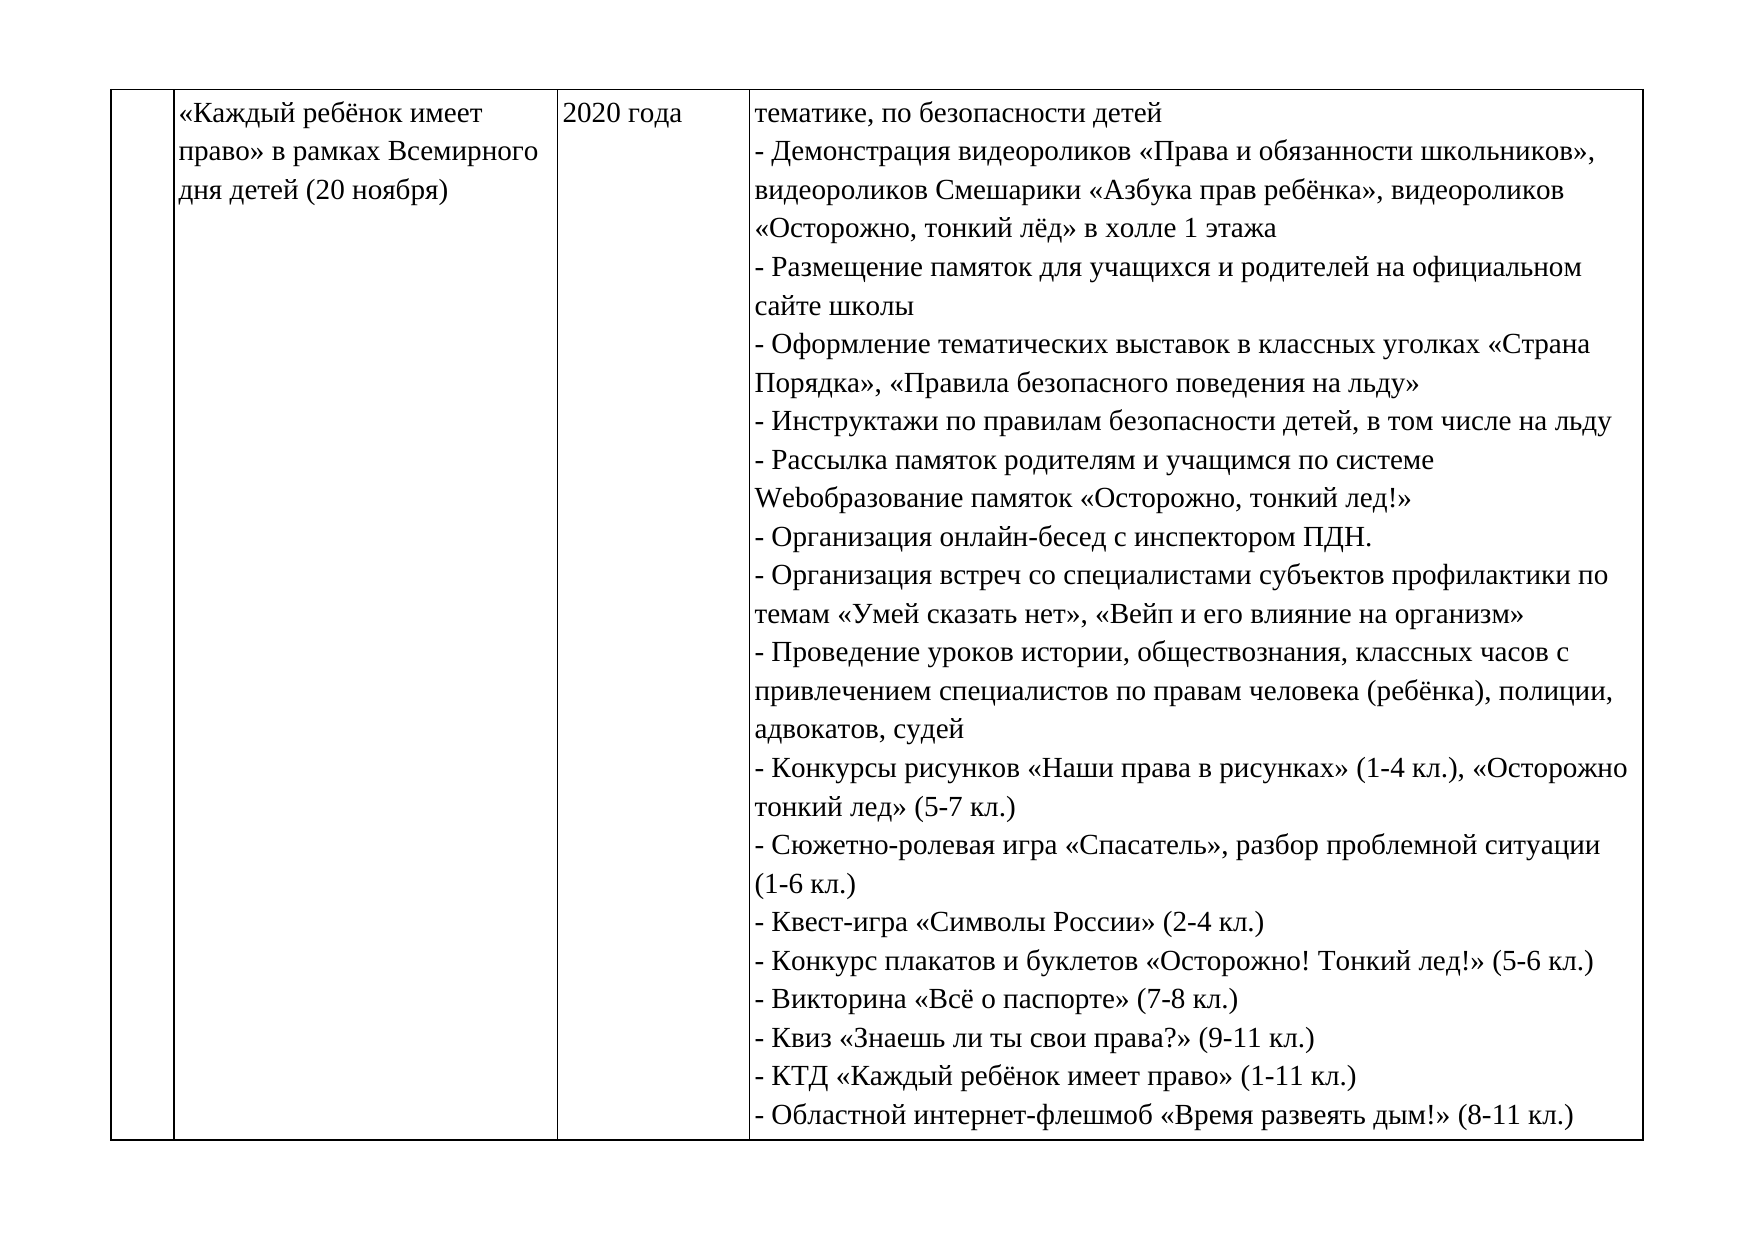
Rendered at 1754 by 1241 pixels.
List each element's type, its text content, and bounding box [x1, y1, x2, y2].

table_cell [558, 90, 749, 1139]
table_cell 8 [112, 90, 173, 1139]
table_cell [175, 90, 557, 1139]
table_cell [750, 90, 1642, 1139]
